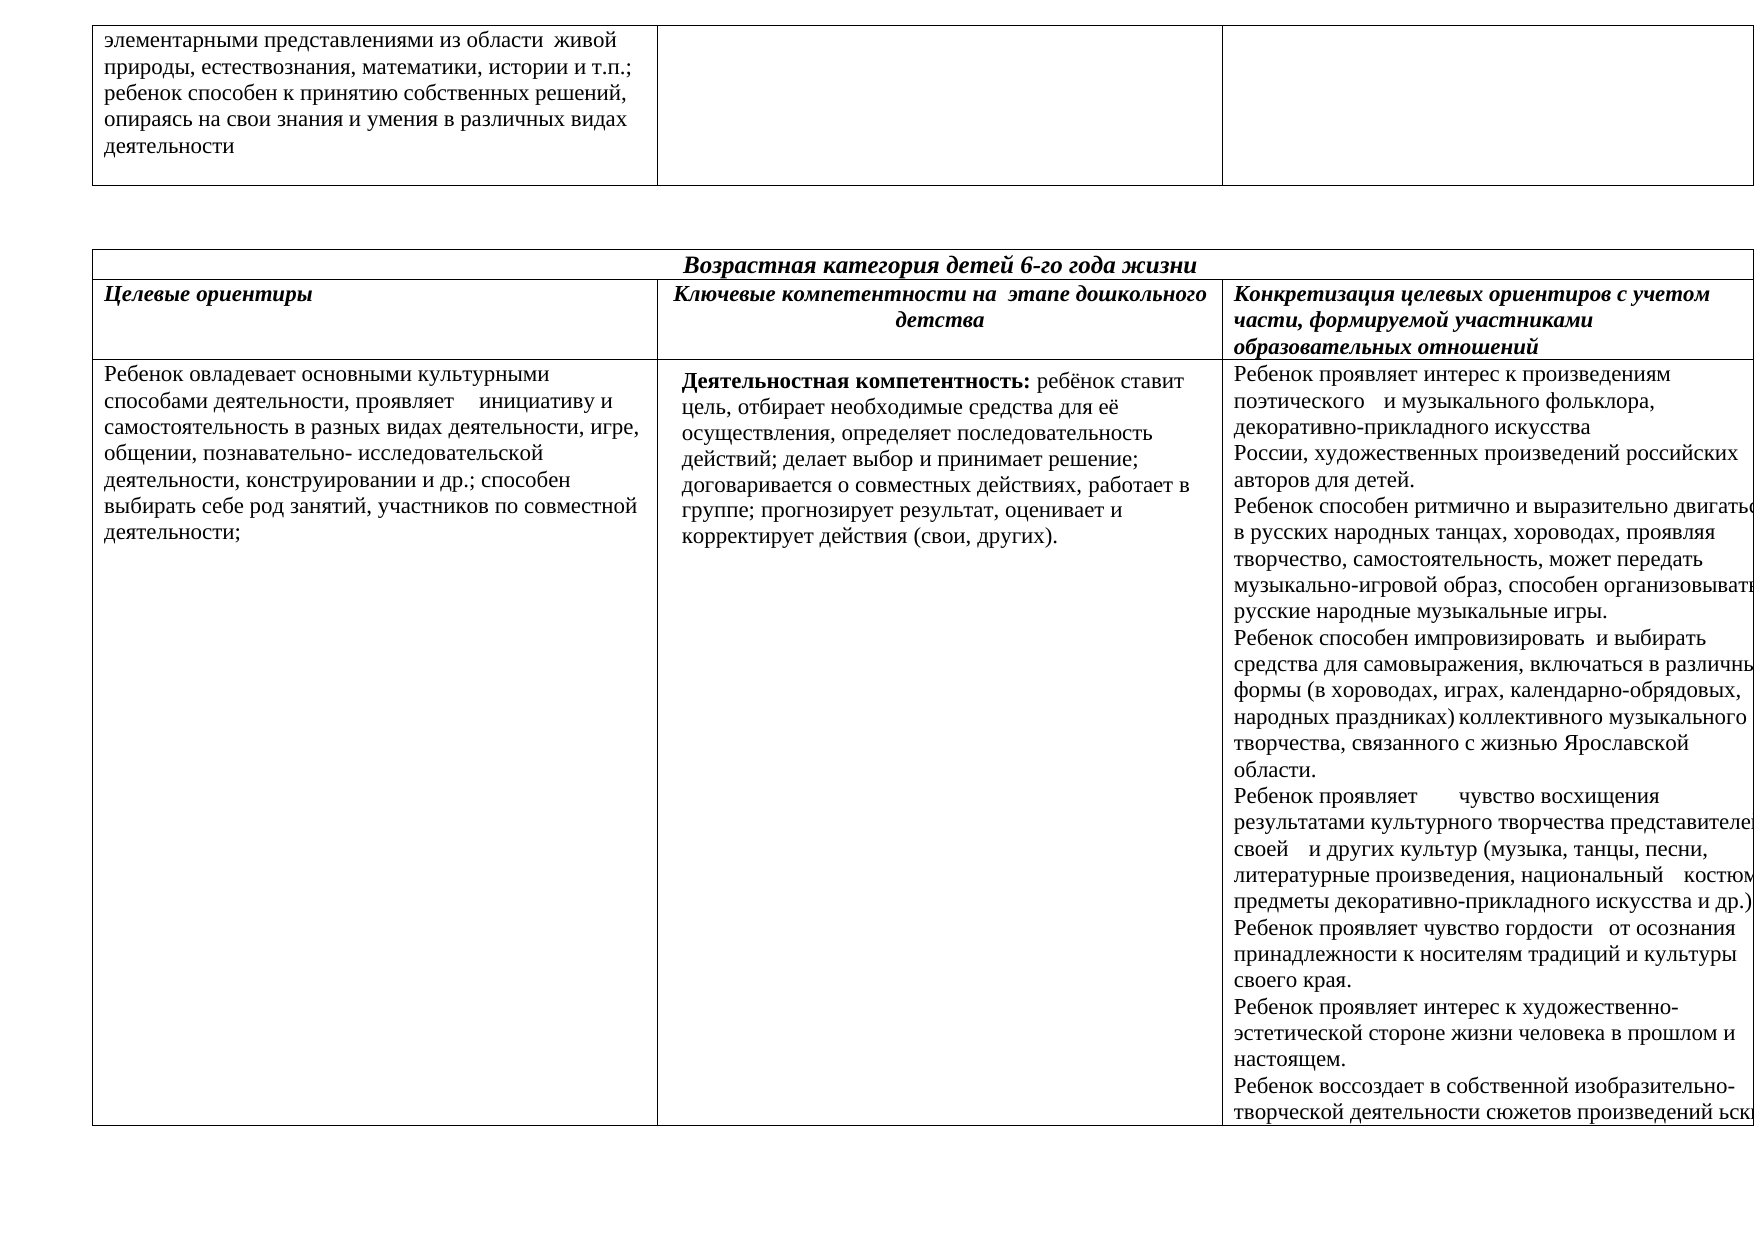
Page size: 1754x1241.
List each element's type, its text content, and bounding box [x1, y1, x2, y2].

table_cell Ключевые компетентности на этапе дошкольного детства [658, 280, 1222, 359]
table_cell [93, 360, 657, 1124]
table_cell Целевые ориентиры [93, 280, 657, 359]
table_header Возрастная категория детей 6-го года жизни [93, 250, 1753, 279]
table_cell Конкретизация целевых ориентиров с учетом части, формируемой участниками образовательных отношений [1223, 280, 1753, 359]
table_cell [658, 26, 1222, 184]
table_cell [1223, 26, 1753, 184]
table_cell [93, 26, 657, 184]
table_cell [1223, 360, 1753, 1124]
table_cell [658, 360, 1222, 1124]
